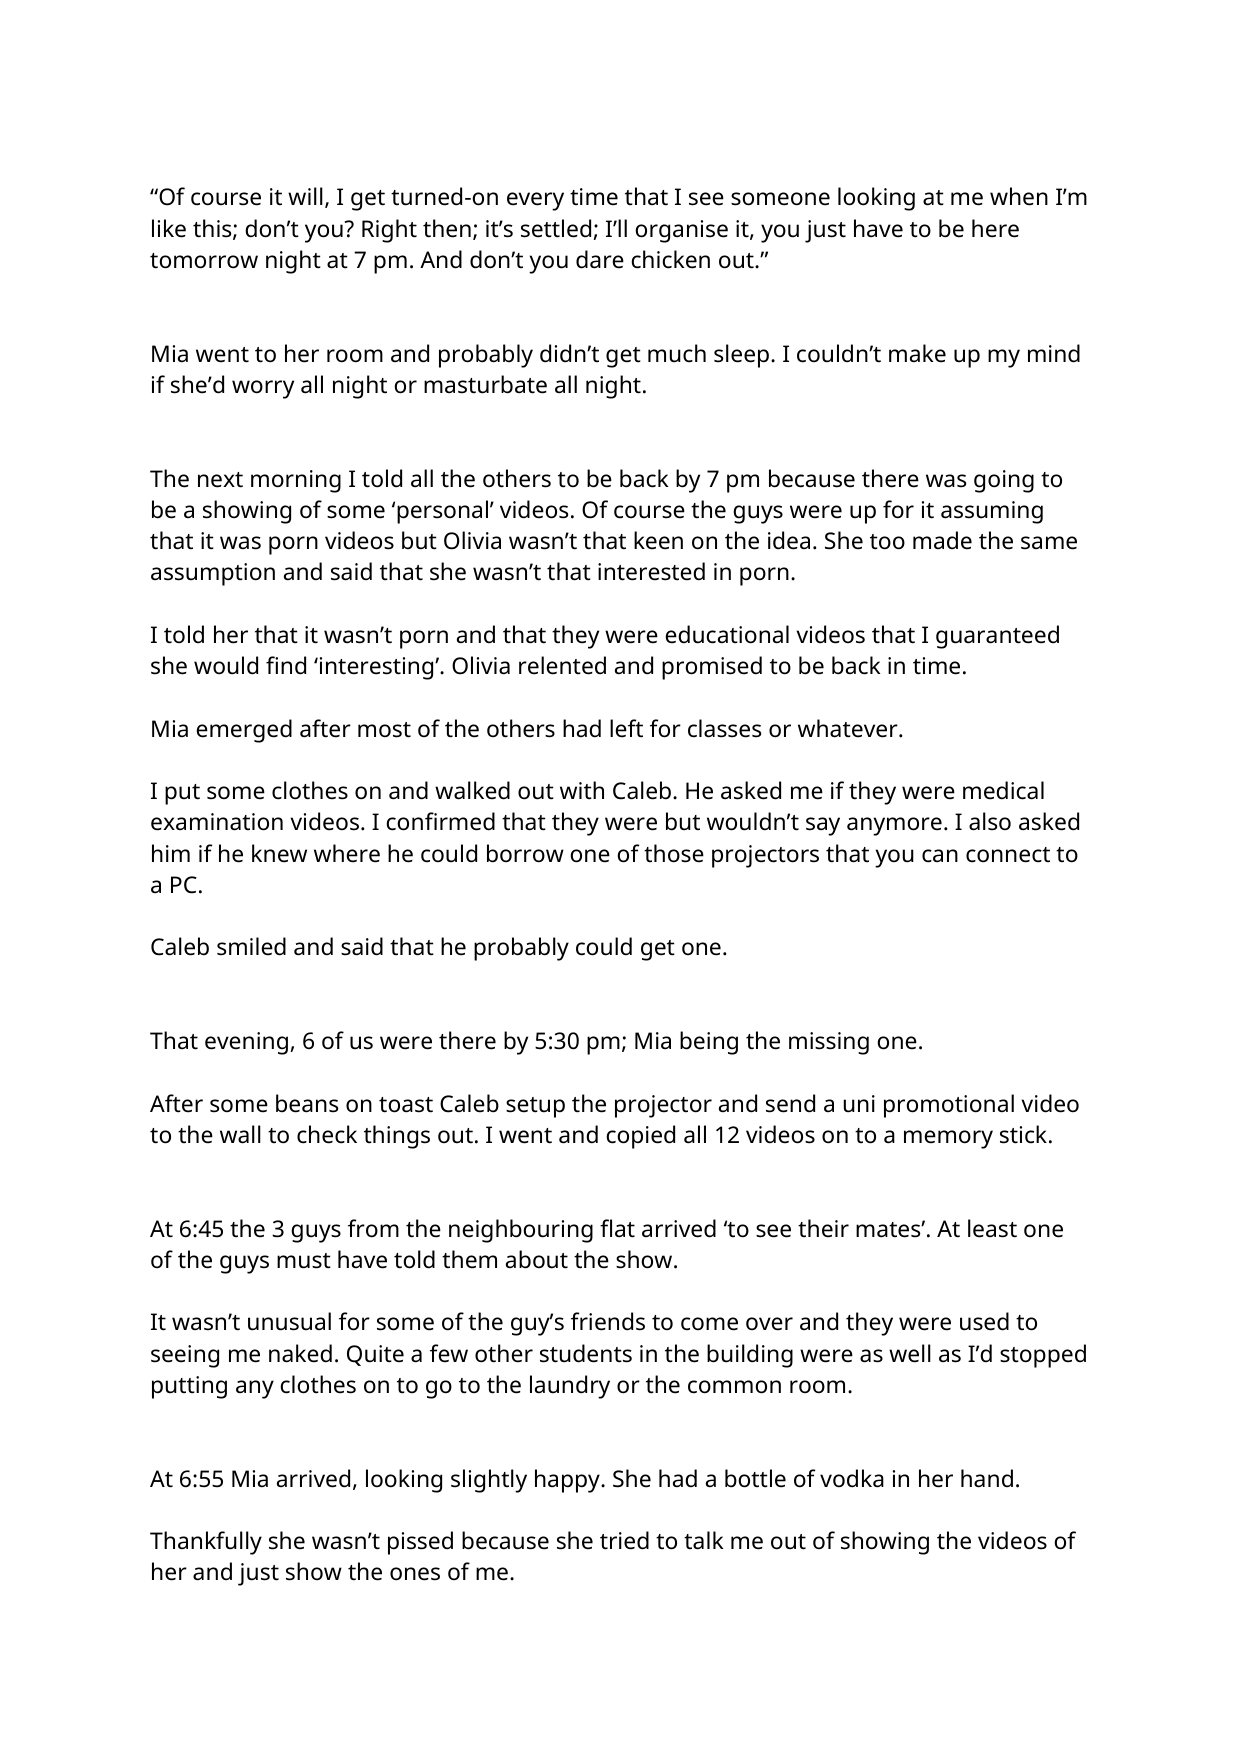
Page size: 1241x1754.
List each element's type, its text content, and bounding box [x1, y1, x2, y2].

text It wasn’t unusual for some of the guy’s friends to come over and they were used to seeing me naked. Quite a few other students in the building were as well as I’d stopped putting any clothes on to go to the laundry or the common room. [150, 1306, 1090, 1400]
text The next morning I told all the others to be back by 7 pm because there was going to be a showing of some ‘personal’ videos. Of course the guys were up for it assuming that it was porn videos but Olivia wasn’t that keen on the idea. She too made the same assumption and said that she wasn’t that interested in porn. [150, 462, 1090, 587]
text Thankfully she wasn’t pissed because she tried to talk me out of showing the videos of her and just show the ones of me. [150, 1525, 1090, 1587]
text Caleb smiled and said that he probably could get one. [150, 931, 1090, 962]
text At 6:45 the 3 guys from the neighbouring flat arrived ‘to see their mates’. At least one of the guys must have told them about the show. [150, 1212, 1090, 1275]
text Mia emerged after most of the others had left for classes or whatever. [150, 712, 1090, 744]
text Mia went to her room and probably didn’t get much sleep. I couldn’t make up my mind if she’d worry all night or masturbate all night. [150, 337, 1090, 400]
text That evening, 6 of us were there by 5:30 pm; Mia being the missing one. [150, 1025, 1090, 1056]
text After some beans on toast Caleb setup the projector and send a uni promotional video to the wall to check things out. I went and copied all 12 videos on to a memory stick. [150, 1087, 1090, 1150]
text At 6:55 Mia arrived, looking slightly happy. She had a bottle of vodka in her hand. [150, 1462, 1090, 1494]
text “Of course it will, I get turned-on every time that I see someone looking at me when I’m like this; don’t you? Right then; it’s settled; I’ll organise it, you just have to be here tomorrow night at 7 pm. And don’t you dare chicken out.” [150, 181, 1090, 275]
text I told her that it wasn’t porn and that they were educational videos that I guaranteed she would find ‘interesting’. Olivia relented and promised to be back in time. [150, 619, 1090, 681]
text I put some clothes on and walked out with Caleb. He asked me if they were medical examination videos. I confirmed that they were but wouldn’t say anymore. I also asked him if he knew where he could borrow one of those projectors that you can connect to a PC. [150, 775, 1090, 900]
